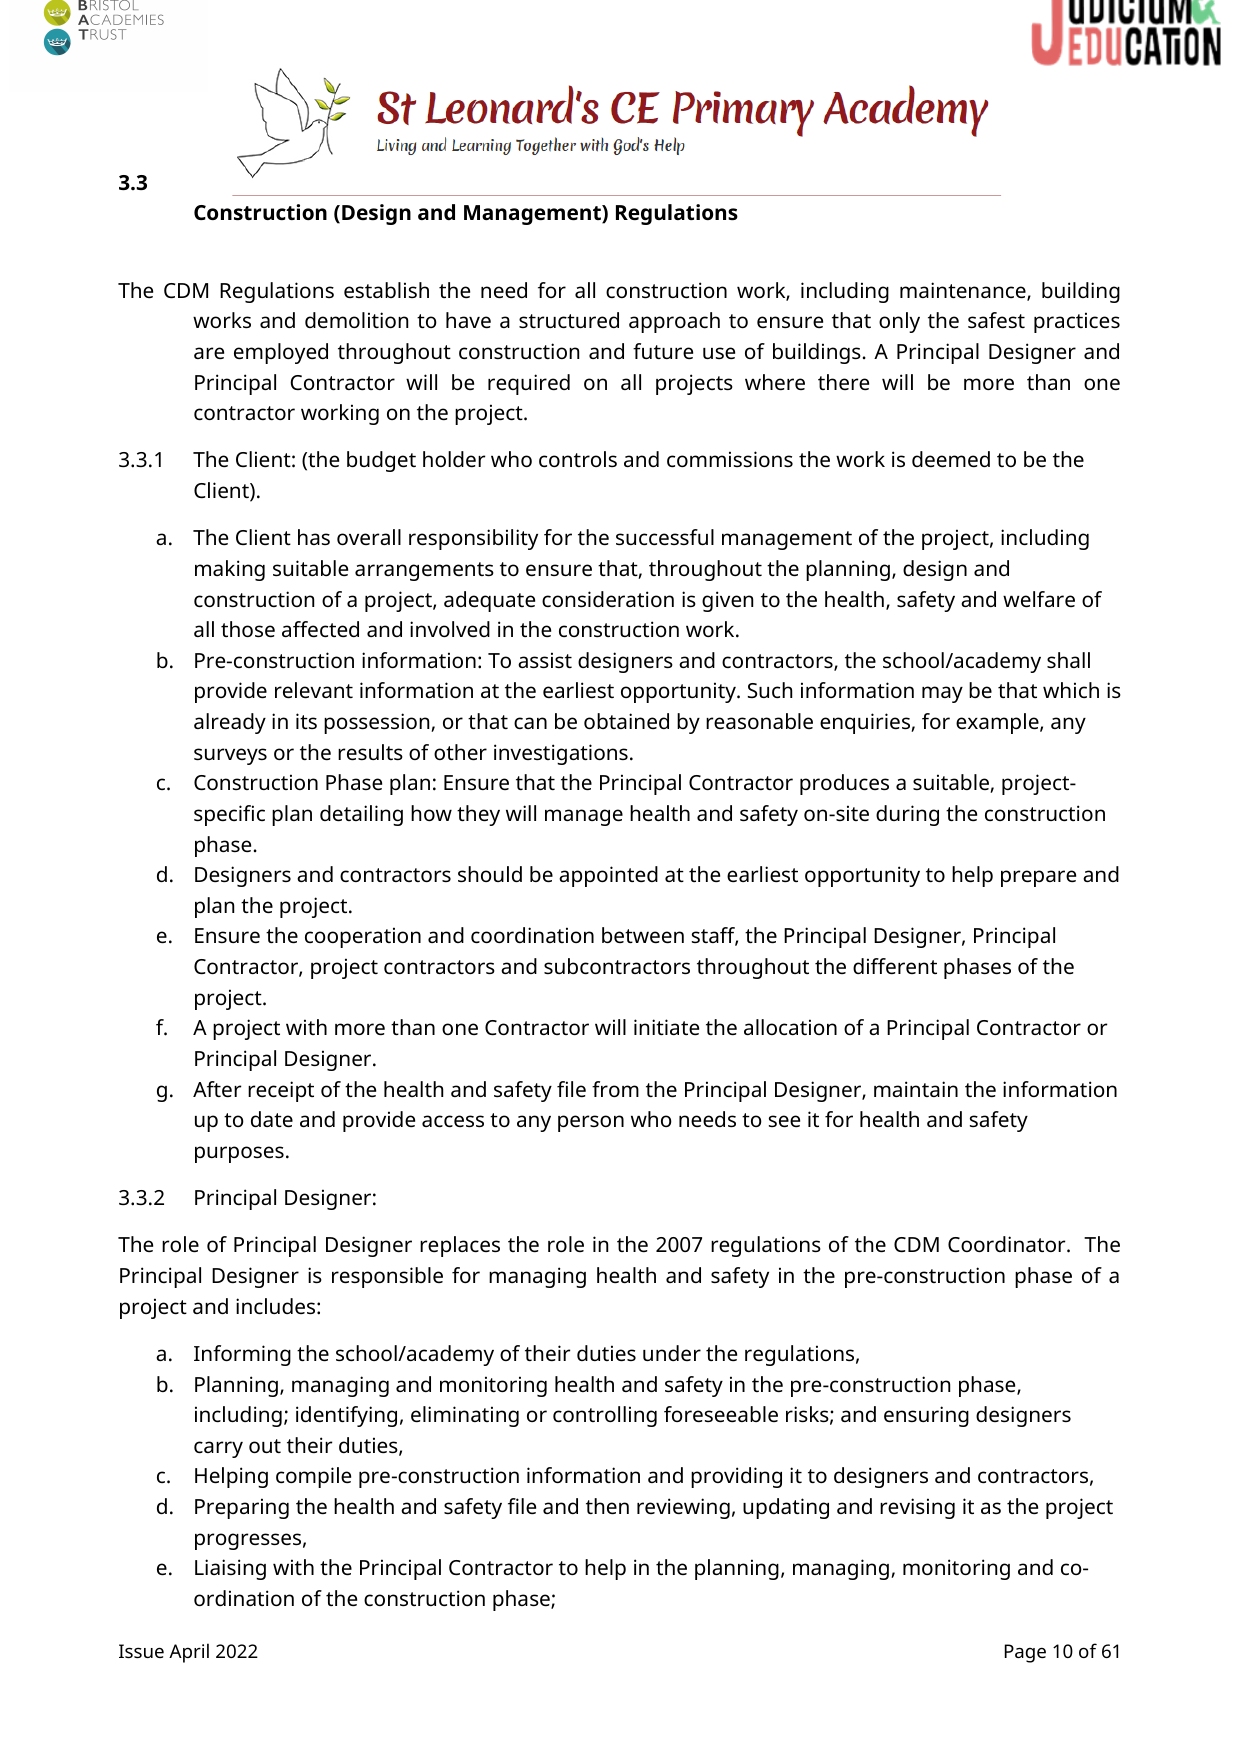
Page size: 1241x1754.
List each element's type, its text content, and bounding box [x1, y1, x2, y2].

text The CDM Regulations establish the need for all construction work, including maintenance, building works and demolition to have a structured approach to ensure that only the safest practices are employed throughout construction and future use of buildings. A Principal Designer and Principal Contractor will be required on all projects where there will be more than one contractor working on the project. [118, 276, 1122, 427]
text The role of Principal Designer replaces the role in the 2007 regulations of the CDM Coordinator. The Principal Designer is responsible for managing health and safety in the pre-construction phase of a project and includes: [118, 1231, 1122, 1320]
list Planning, managing and monitoring health and safety in the pre-construction phase, including; identifying, eliminating or controlling foreseeable risks; and ensuring designers carry out their duties, [156, 1370, 1122, 1459]
list Liaising with the Principal Contractor to help in the planning, managing, monitoring and co-ordination of the construction phase; [156, 1553, 1122, 1612]
picture [1031, 0, 1222, 67]
list The Client has overall responsibility for the successful management of the project, including making suitable arrangements to ensure that, throughout the planning, design and construction of a project, adequate consideration is given to the health, safety and welfare of all those affected and involved in the construction work. [156, 523, 1122, 644]
picture [9, 0, 209, 92]
list Ensure the cooperation and coordination between staff, the Principal Designer, Principal Contractor, project contractors and subcontractors throughout the different phases of the project. [156, 922, 1122, 1011]
list A project with more than one Contractor will initiate the allocation of a Principal Contractor or Principal Designer. [156, 1013, 1122, 1072]
text 3.3.1 The Client: (the budget holder who controls and commissions the work is deemed to be the Client). [118, 446, 1122, 504]
list Designers and contractors should be appointed at the earliest opportunity to help prepare and plan the project. [156, 860, 1122, 919]
picture [232, 57, 1002, 196]
list Informing the school/academy of their duties under the regulations, [156, 1339, 1122, 1367]
list Helping compile pre-construction information and providing it to designers and contractors, [156, 1462, 1122, 1490]
list Pre-construction information: To assist designers and contractors, the school/academy shall provide relevant information at the earliest opportunity. Such information may be that which is already in its possession, or that can be obtained by reasonable enquiries, for example, any surveys or the results of other investigations. [156, 646, 1122, 766]
subtitle 3.3 Construction (Design and Management) Regulations [118, 168, 1122, 227]
list Preparing the health and safety file and then reviewing, updating and revising it as the project progresses, [156, 1492, 1122, 1551]
text 3.3.2 Principal Designer: [118, 1183, 1122, 1212]
list After receipt of the health and safety file from the Principal Designer, maintain the information up to date and provide access to any person who needs to see it for health and safety purposes. [156, 1075, 1122, 1164]
list Construction Phase plan: Ensure that the Principal Contractor produces a suitable, project-specific plan detailing how they will manage health and safety on-site during the construction phase. [156, 768, 1122, 858]
